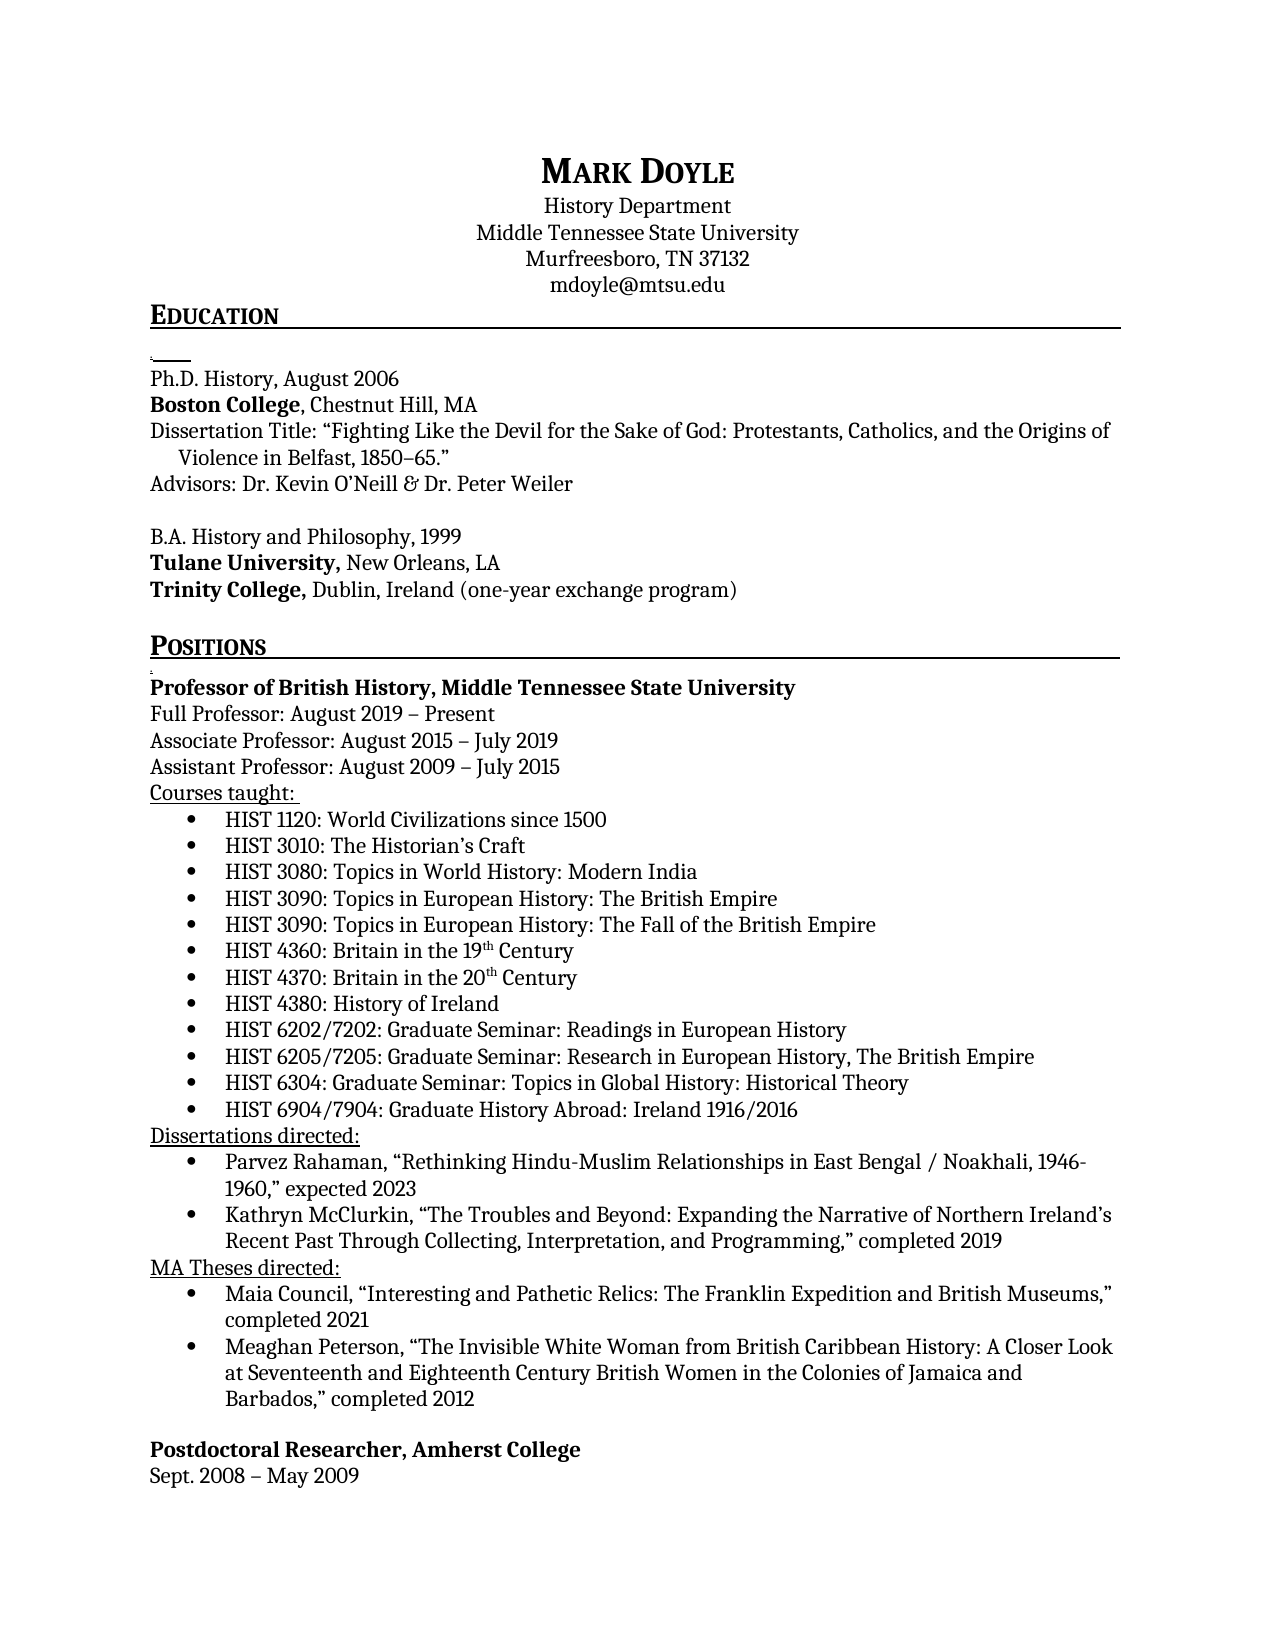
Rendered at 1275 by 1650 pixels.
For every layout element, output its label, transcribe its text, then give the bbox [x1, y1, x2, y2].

text Assistant Professor: August 2009 – July 2015 [150, 754, 1125, 780]
list Parvez Rahaman, “Rethinking Hindu-Muslim Relationships in East Bengal / Noakhali, 1946-1960,” expected 2023 [187, 1149, 1125, 1202]
text Trinity College, Dublin, Ireland (one-year exchange program) [150, 576, 1125, 603]
list HIST 4380: History of Ireland [187, 991, 1125, 1017]
text Middle Tennessee State University [150, 219, 1125, 246]
text Sept. 2008 – May 2009 [150, 1463, 1125, 1489]
text MA Theses directed: [150, 1254, 1125, 1281]
text Full Professor: August 2019 – Present [150, 701, 1125, 727]
list HIST 3090: Topics in European History: The Fall of the British Empire [187, 912, 1125, 938]
list HIST 6205/7205: Graduate Seminar: Research in European History, The British Empire [187, 1044, 1125, 1070]
text Boston College, Chestnut Hill, MA [150, 392, 1125, 418]
text Professor of British History, Middle Tennessee State University [150, 675, 1125, 701]
text Ph.D. History, August 2006 [150, 366, 1125, 392]
text Advisors: Dr. Kevin O’Neill & Dr. Peter Weiler [150, 471, 1125, 497]
text Education . [150, 298, 1125, 366]
list HIST 3090: Topics in European History: The British Empire [187, 886, 1125, 912]
list HIST 6202/7202: Graduate Seminar: Readings in European History [187, 1017, 1125, 1044]
text B.A. History and Philosophy, 1999 [150, 524, 1125, 550]
text Courses taught: [150, 780, 1125, 806]
list HIST 3080: Topics in World History: Modern India [187, 859, 1125, 886]
text Dissertations directed: [150, 1123, 1125, 1149]
text Tulane University, New Orleans, LA [150, 550, 1125, 576]
list HIST 4370: Britain in the 20th Century [187, 964, 1125, 991]
text mdoyle@mtsu.edu [150, 272, 1125, 298]
text Dissertation Title: “Fighting Like the Devil for the Sake of God: Protestants, Catholics, and the Origins of Violence in Belfast, 1850–65.” [150, 418, 1125, 471]
text Positions . [150, 629, 1125, 675]
text Postdoctoral Researcher, Amherst College [150, 1437, 1125, 1463]
list Kathryn McClurkin, “The Troubles and Beyond: Expanding the Narrative of Northern Ireland’s Recent Past Through Collecting, Interpretation, and Programming,” completed 2019 [187, 1202, 1125, 1254]
list Meaghan Peterson, “The Invisible White Woman from British Caribbean History: A Closer Look at Seventeenth and Eighteenth Century British Women in the Colonies of Jamaica and Barbados,” completed 2012 [187, 1333, 1125, 1413]
list HIST 1120: World Civilizations since 1500 [187, 806, 1125, 833]
list HIST 4360: Britain in the 19th Century [187, 938, 1125, 964]
list HIST 6904/7904: Graduate History Abroad: Ireland 1916/2016 [187, 1096, 1125, 1123]
text Mark Doyle [150, 150, 1125, 193]
text Murfreesboro, TN 37132 [150, 246, 1125, 272]
list HIST 6304: Graduate Seminar: Topics in Global History: Historical Theory [187, 1070, 1125, 1096]
list HIST 3010: The Historian’s Craft [187, 833, 1125, 859]
text History Department [150, 193, 1125, 219]
list Maia Council, “Interesting and Pathetic Relics: The Franklin Expedition and British Museums,” completed 2021 [187, 1281, 1125, 1333]
text Associate Professor: August 2015 – July 2019 [150, 727, 1125, 754]
